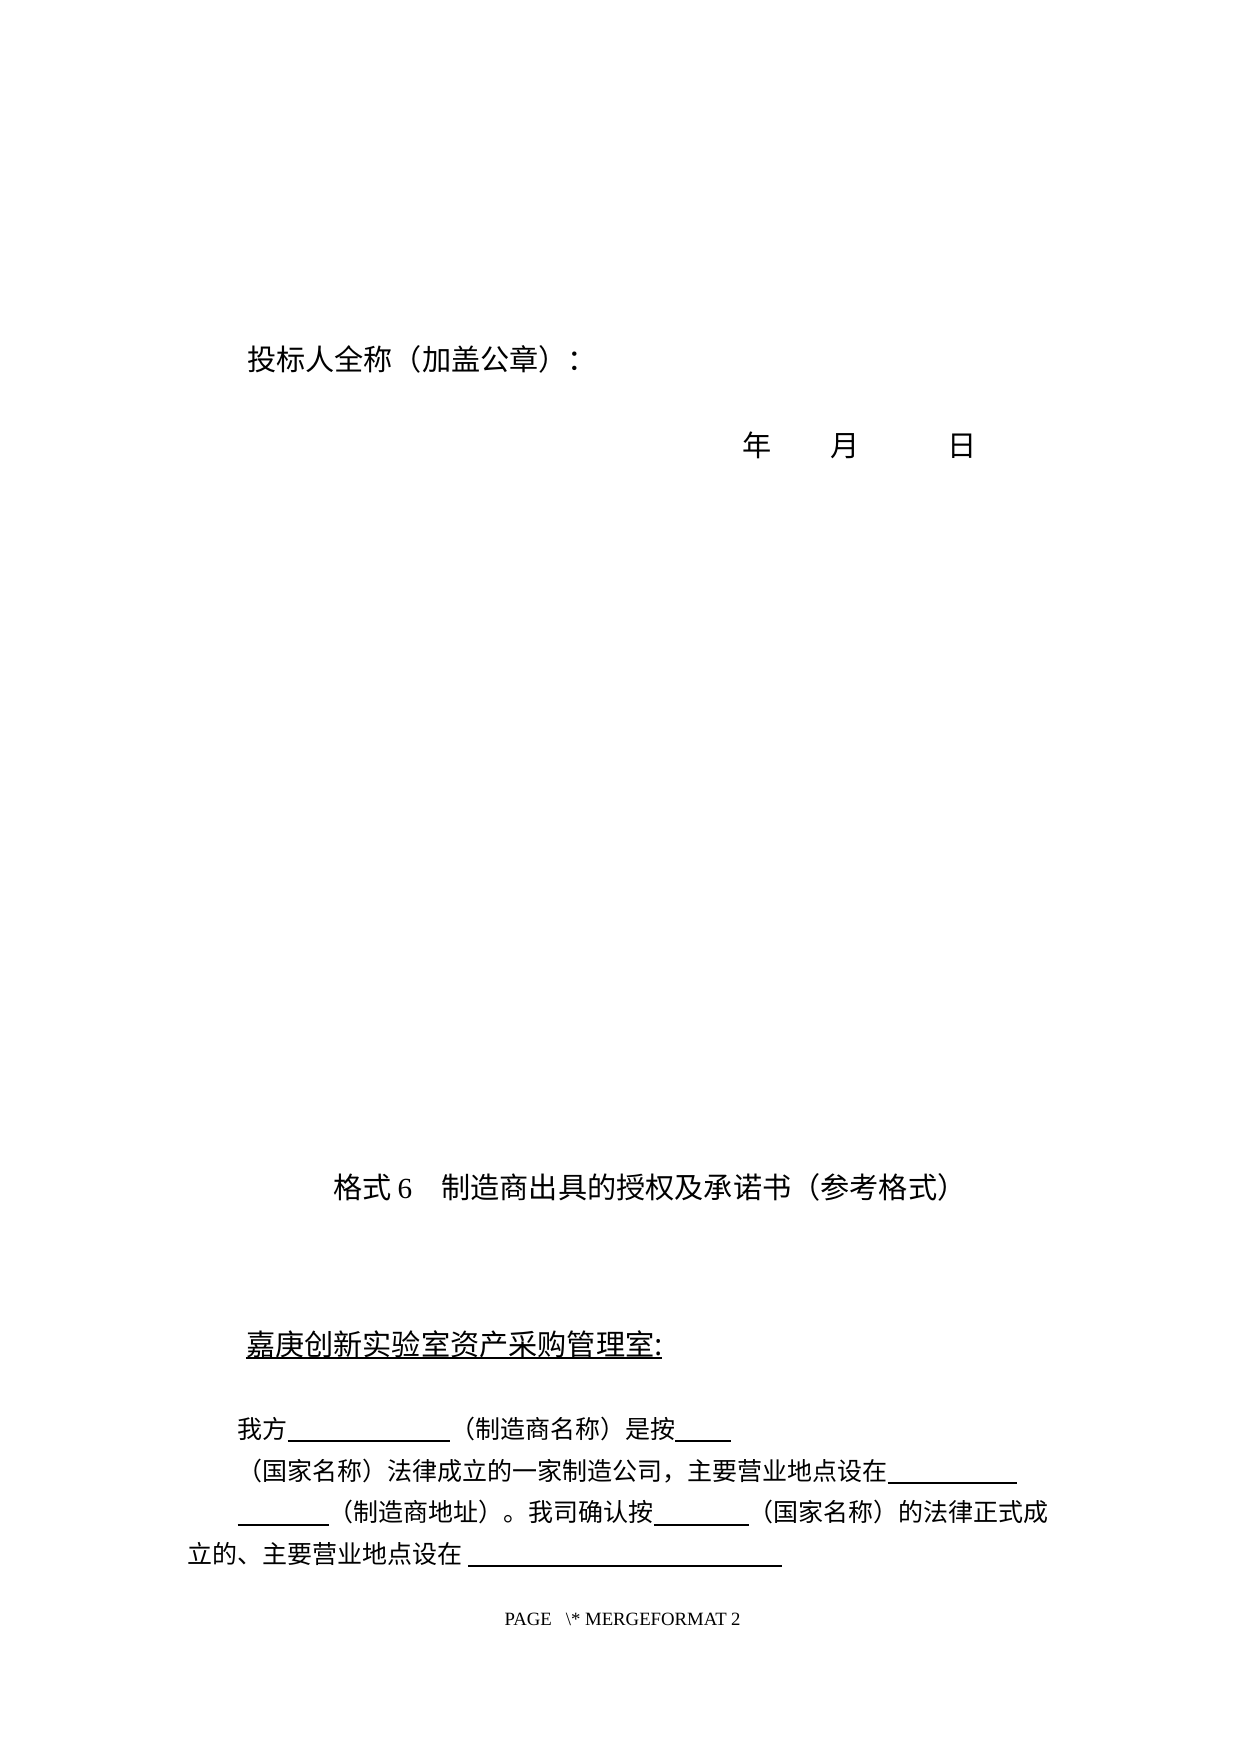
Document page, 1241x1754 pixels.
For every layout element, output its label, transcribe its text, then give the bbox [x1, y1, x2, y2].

text 我方 （制造商名称）是按 [187, 1405, 1053, 1447]
text 年 月 日 [187, 412, 1053, 477]
text （制造商地址）。我司确认按 （国家名称）的法律正式成立的、主要营业地点设在 [187, 1488, 1053, 1572]
text （国家名称）法律成立的一家制造公司，主要营业地点设在 [187, 1447, 1053, 1488]
text 投标人全称（加盖公章）： [187, 326, 1053, 391]
text 格式6 制造商出具的授权及承诺书（参考格式） [187, 1154, 1053, 1219]
text 嘉庚创新实验室资产采购管理室: [187, 1322, 1053, 1363]
